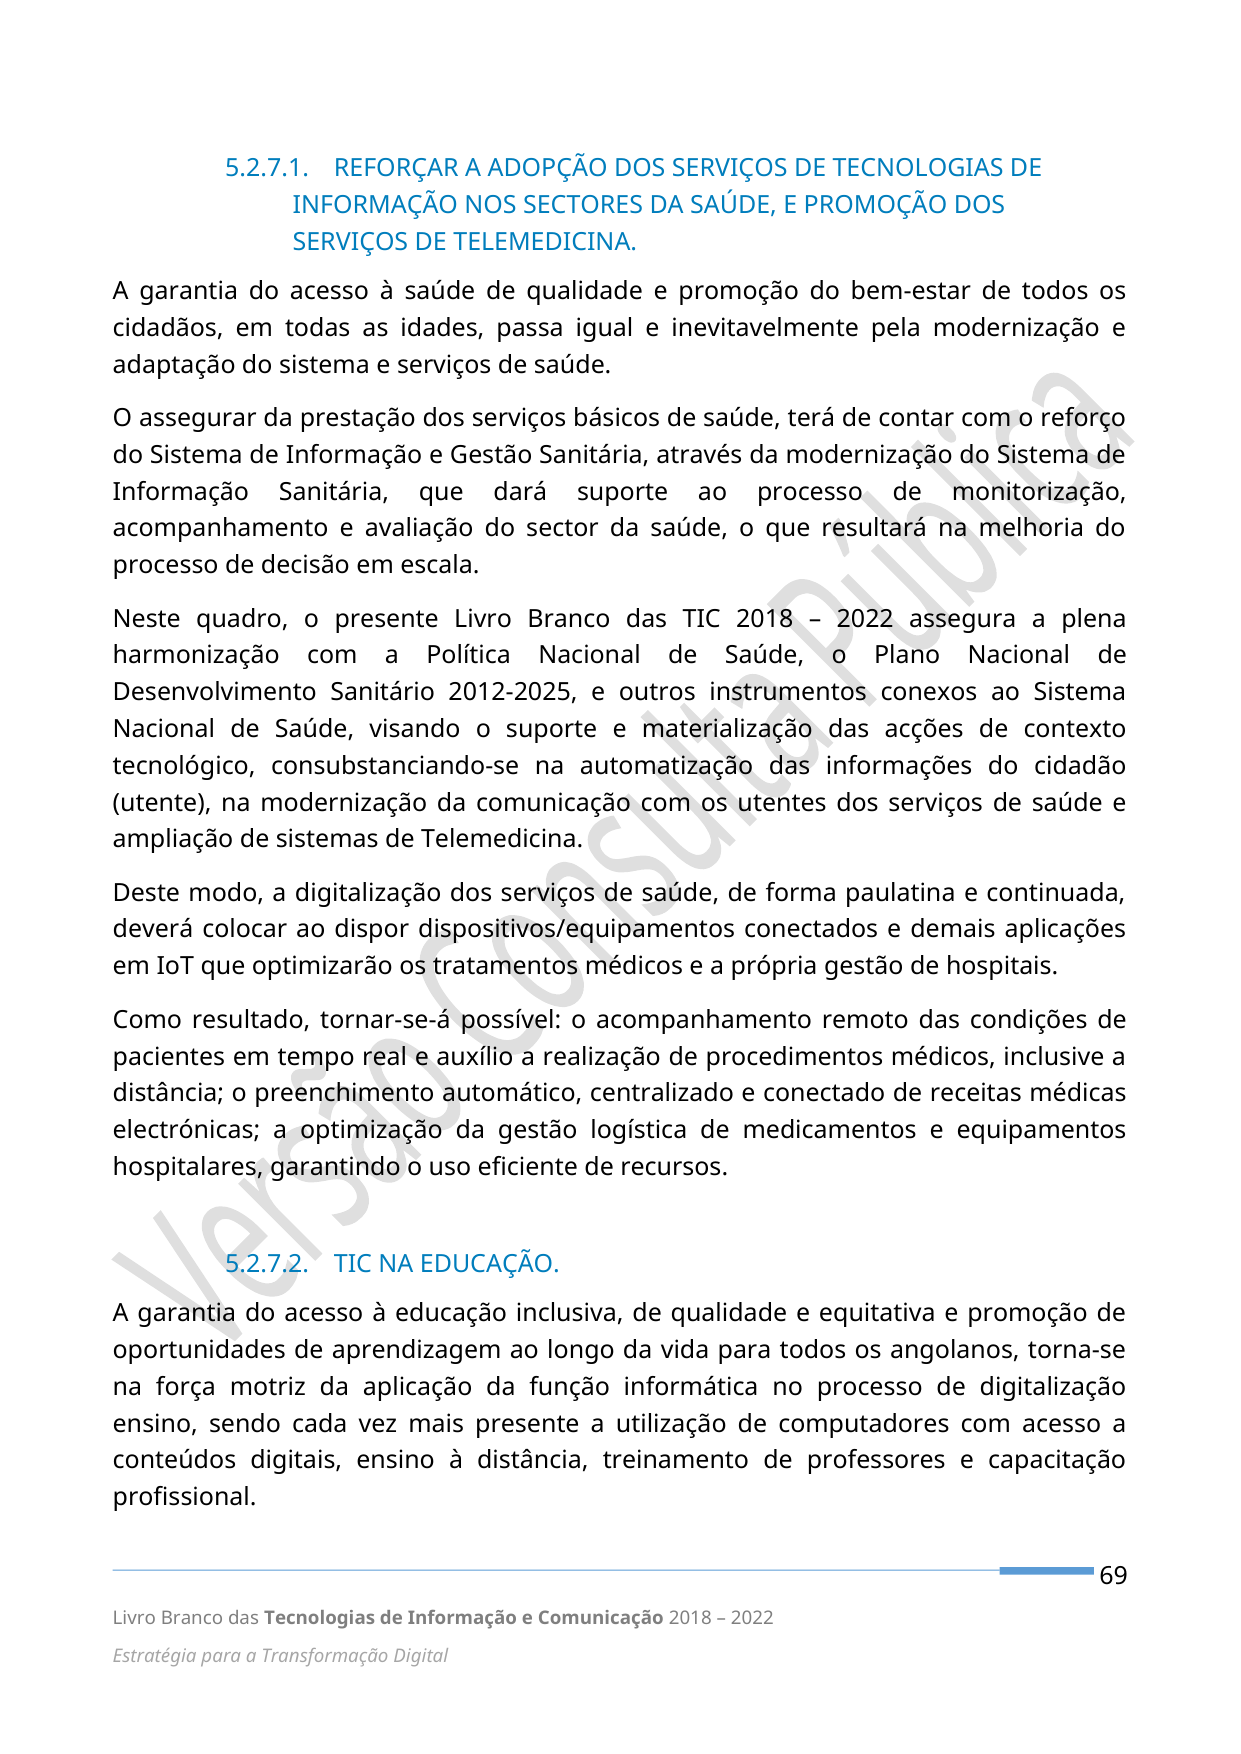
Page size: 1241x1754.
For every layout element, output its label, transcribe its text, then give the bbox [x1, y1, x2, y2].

subtitle Reforçar a adopção dos serviços de tecnologias de informação nos sectores da Saúde, e Promoção dos serviços de Telemedicina. [225, 150, 1128, 258]
text A garantia do acesso à saúde de qualidade e promoção do bem-estar de todos os cidadãos, em todas as idades, passa igual e inevitavelmente pela modernização e adaptação do sistema e serviços de saúde. [112, 273, 1128, 380]
text Deste modo, a digitalização dos serviços de saúde, de forma paulatina e continuada, deverá colocar ao dispor dispositivos/equipamentos conectados e demais aplicações em IoT que optimizarão os tratamentos médicos e a própria gestão de hospitais. [112, 874, 1128, 982]
text Neste quadro, o presente Livro Branco das TIC 2018 – 2022 assegura a plena harmonização com a Política Nacional de Saúde, o Plano Nacional de Desenvolvimento Sanitário 2012-2025, e outros instrumentos conexos ao Sistema Nacional de Saúde, visando o suporte e materialização das acções de contexto tecnológico, consubstanciando-se na automatização das informações do cidadão (utente), na modernização da comunicação com os utentes dos serviços de saúde e ampliação de sistemas de Telemedicina. [112, 600, 1128, 855]
text O assegurar da prestação dos serviços básicos de saúde, terá de contar com o reforço do Sistema de Informação e Gestão Sanitária, através da modernização do Sistema de Informação Sanitária, que dará suporte ao processo de monitorização, acompanhamento e avaliação do sector da saúde, o que resultará na melhoria do processo de decisão em escala. [112, 400, 1128, 581]
text Como resultado, tornar-se-á possível: o acompanhamento remoto das condições de pacientes em tempo real e auxílio a realização de procedimentos médicos, inclusive a distância; o preenchimento automático, centralizado e conectado de receitas médicas electrónicas; a optimização da gestão logística de medicamentos e equipamentos hospitalares, garantindo o uso eficiente de recursos. [112, 1001, 1128, 1182]
text A garantia do acesso à educação inclusiva, de qualidade e equitativa e promoção de oportunidades de aprendizagem ao longo da vida para todos os angolanos, torna-se na força motriz da aplicação da função informática no processo de digitalização ensino, sendo cada vez mais presente a utilização de computadores com acesso a conteúdos digitais, ensino à distância, treinamento de professores e capacitação profissional. [112, 1295, 1128, 1513]
subtitle TIC na Educação. [225, 1246, 1128, 1280]
